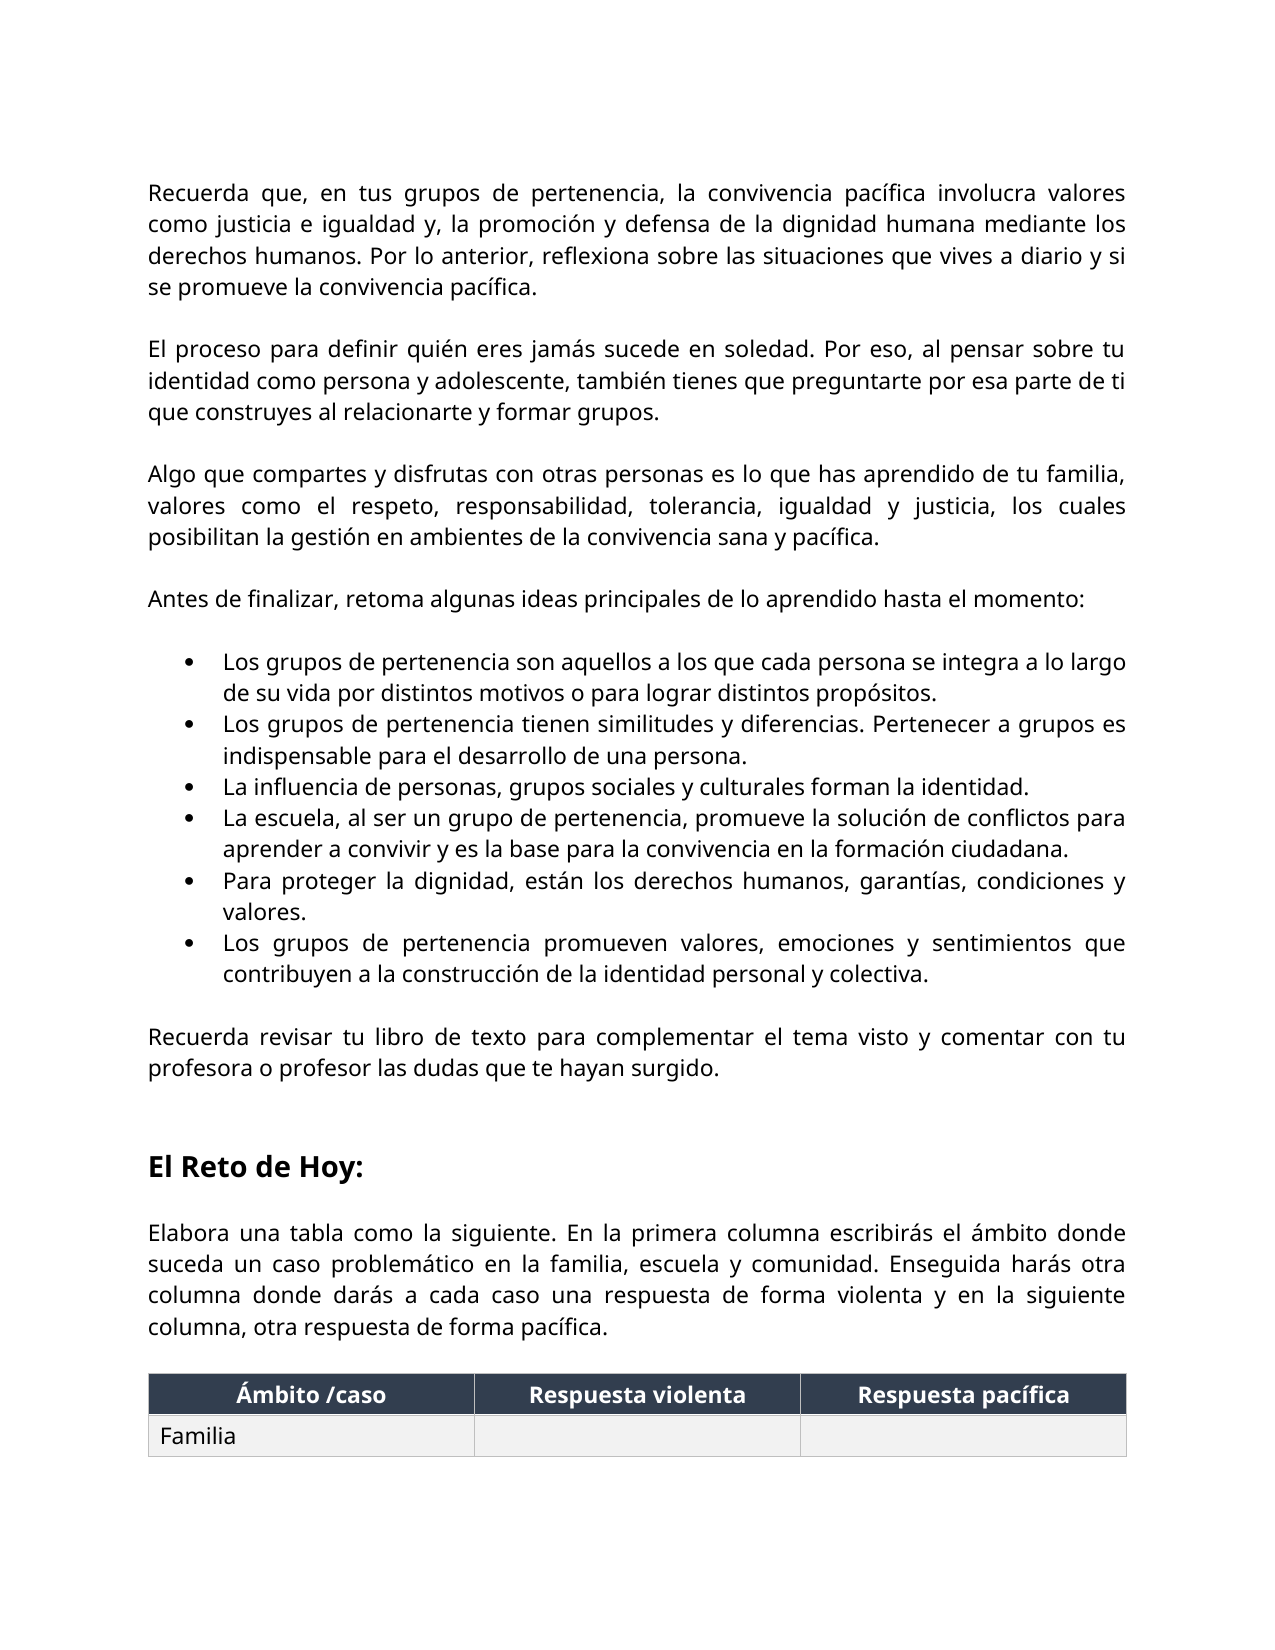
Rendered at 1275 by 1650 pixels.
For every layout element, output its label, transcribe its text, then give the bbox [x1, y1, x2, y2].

list La escuela, al ser un grupo de pertenencia, promueve la solución de conflictos para aprender a convivir y es la base para la convivencia en la formación ciudadana. [185, 802, 1127, 865]
table_header Respuesta pacífica [801, 1374, 1126, 1414]
table_header Respuesta violenta [475, 1374, 800, 1414]
list La influencia de personas, grupos sociales y culturales forman la identidad. [185, 771, 1127, 802]
list Los grupos de pertenencia tienen similitudes y diferencias. Pertenecer a grupos es indispensable para el desarrollo de una persona. [185, 708, 1127, 771]
text El Reto de Hoy: [148, 1146, 1127, 1186]
text Antes de finalizar, retoma algunas ideas principales de lo aprendido hasta el momento: [148, 583, 1127, 615]
table_cell Familia [149, 1416, 474, 1456]
table_header Ámbito /caso [149, 1374, 474, 1414]
text Elabora una tabla como la siguiente. En la primera columna escribirás el ámbito donde suceda un caso problemático en la familia, escuela y comunidad. Enseguida harás otra columna donde darás a cada caso una respuesta de forma violenta y en la siguiente columna, otra respuesta de forma pacífica. [148, 1217, 1127, 1342]
text Algo que compartes y disfrutas con otras personas es lo que has aprendido de tu familia, valores como el respeto, responsabilidad, tolerancia, igualdad y justicia, los cuales posibilitan la gestión en ambientes de la convivencia sana y pacífica. [148, 458, 1127, 552]
table_cell [475, 1416, 800, 1456]
list Para proteger la dignidad, están los derechos humanos, garantías, condiciones y valores. [185, 865, 1127, 927]
text El proceso para definir quién eres jamás sucede en soledad. Por eso, al pensar sobre tu identidad como persona y adolescente, también tienes que preguntarte por esa parte de ti que construyes al relacionarte y formar grupos. [148, 333, 1127, 427]
list Los grupos de pertenencia son aquellos a los que cada persona se integra a lo largo de su vida por distintos motivos o para lograr distintos propósitos. [185, 646, 1127, 708]
list Los grupos de pertenencia promueven valores, emociones y sentimientos que contribuyen a la construcción de la identidad personal y colectiva. [185, 927, 1127, 990]
text Recuerda que, en tus grupos de pertenencia, la convivencia pacífica involucra valores como justicia e igualdad y, la promoción y defensa de la dignidad humana mediante los derechos humanos. Por lo anterior, reflexiona sobre las situaciones que vives a diario y si se promueve la convivencia pacífica. [148, 177, 1127, 302]
text Recuerda revisar tu libro de texto para complementar el tema visto y comentar con tu profesora o profesor las dudas que te hayan surgido. [148, 1021, 1127, 1083]
table_cell [801, 1416, 1126, 1456]
